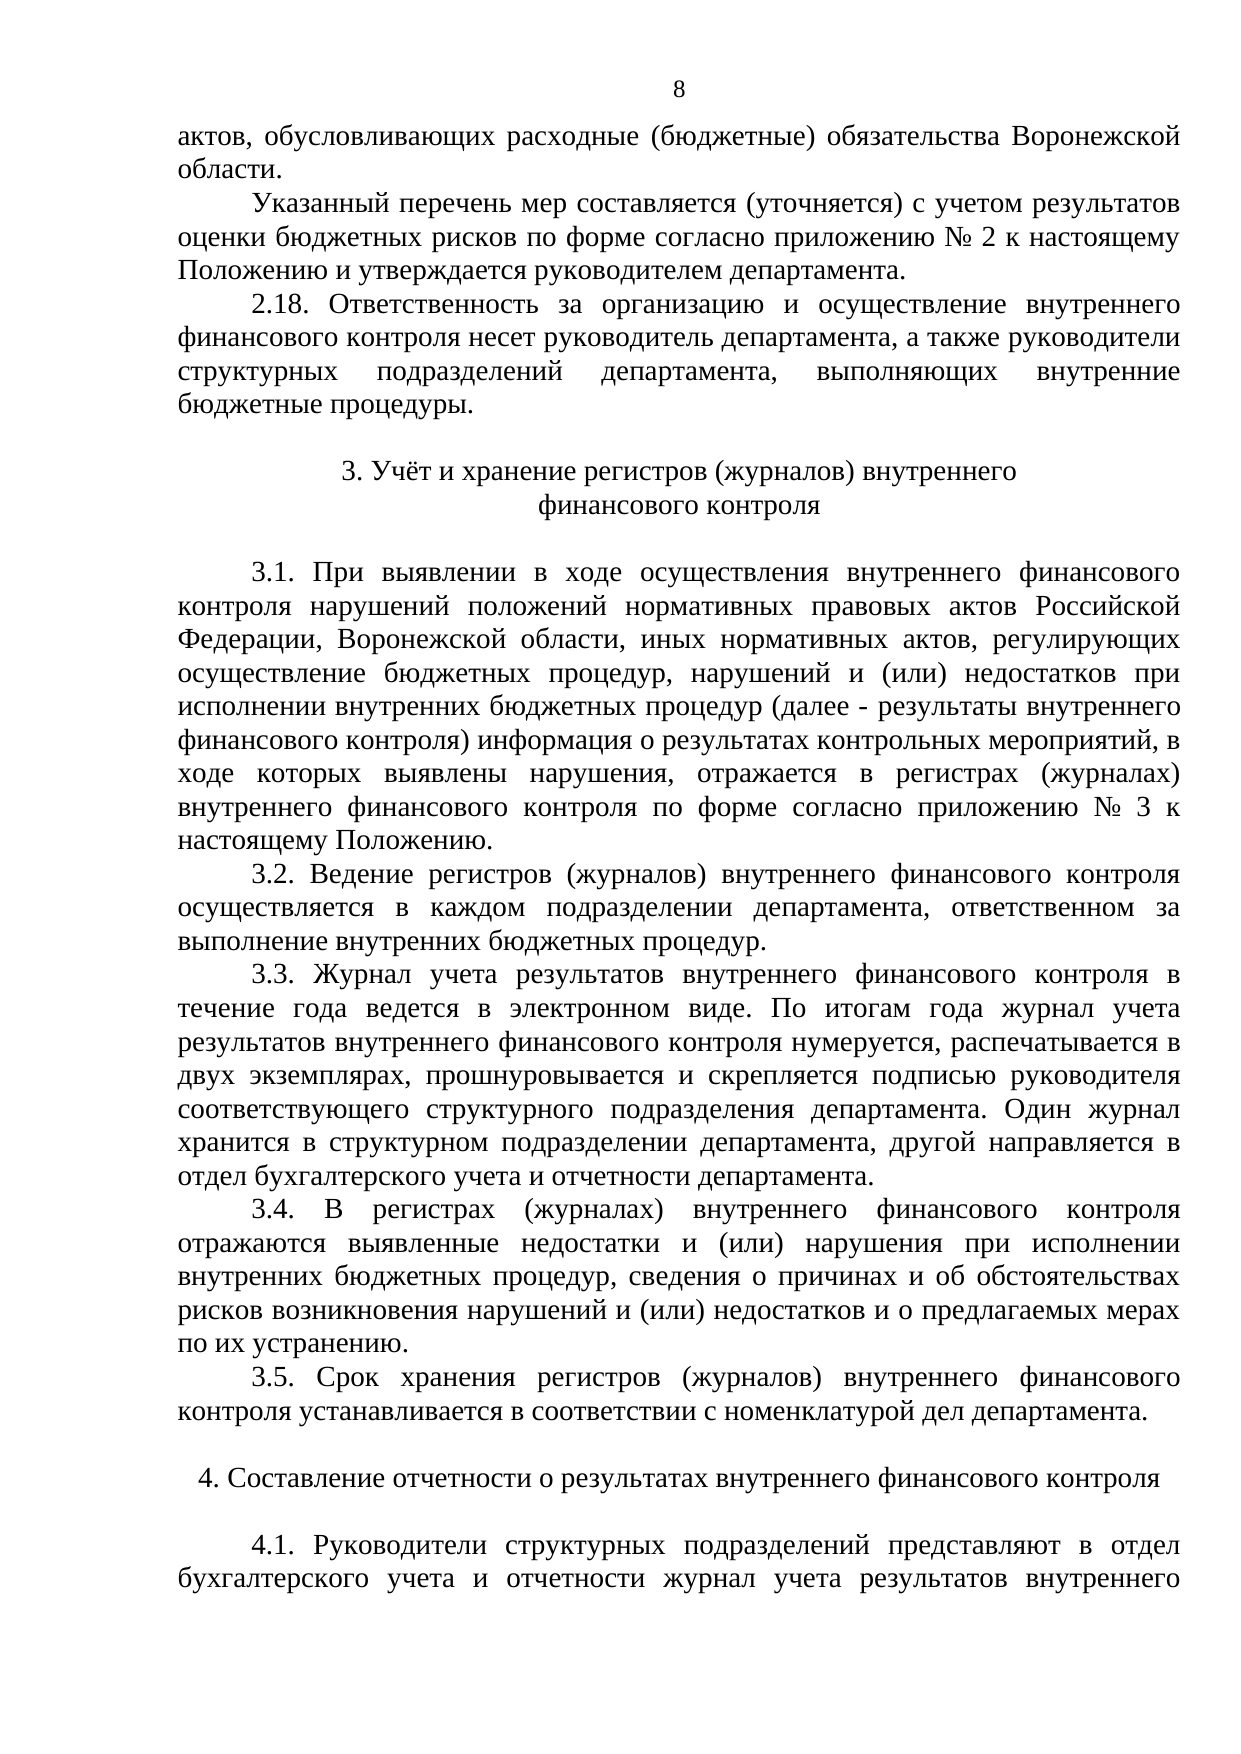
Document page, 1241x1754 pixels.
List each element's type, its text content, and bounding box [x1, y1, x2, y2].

text 3.1. При выявлении в ходе осуществления внутреннего финансового контроля нарушений положений нормативных правовых актов Российской Федерации, Воронежской области, иных нормативных актов, регулирующих осуществление бюджетных процедур, нарушений и (или) недостатков при исполнении внутренних бюджетных процедур (далее - результаты внутреннего финансового контроля) информация о результатах контрольных мероприятий, в ходе которых выявлены нарушения, отражается в регистрах (журналах) внутреннего финансового контроля по форме согласно приложению № 3 к настоящему Положению. [177, 554, 1181, 856]
text 4. Cоставление отчетности о результатах внутреннего финансового контроля [177, 1460, 1181, 1493]
text финансового контроля [177, 487, 1181, 521]
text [177, 118, 1181, 185]
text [177, 1527, 1181, 1594]
text 3.3. Журнал учета результатов внутреннего финансового контроля в течение года ведется в электронном виде. По итогам года журнал учета результатов внутреннего финансового контроля нумеруется, распечатывается в двух экземплярах, прошнуровывается и скрепляется подписью руководителя соответствующего структурного подразделения департамента. Один журнал хранится в структурном подразделении департамента, другой направляется в отдел бухгалтерского учета и отчетности департамента. [177, 957, 1181, 1191]
text 3. Учёт и хранение регистров (журналов) внутреннего [177, 453, 1181, 487]
text 3.4. В регистрах (журналах) внутреннего финансового контроля отражаются выявленные недостатки и (или) нарушения при исполнении внутренних бюджетных процедур, сведения о причинах и об обстоятельствах рисков возникновения нарушений и (или) недостатков и о предлагаемых мерах по их устранению. [177, 1191, 1181, 1359]
text 2.18. Ответственность за организацию и осуществление внутреннего финансового контроля несет руководитель департамента, а также руководители структурных подразделений департамента, выполняющих внутренние бюджетные процедуры. [177, 286, 1181, 420]
text 3.5. Срок хранения регистров (журналов) внутреннего финансового контроля устанавливается в соответствии с номенклатурой дел департамента. [177, 1359, 1181, 1426]
text 3.2. Ведение регистров (журналов) внутреннего финансового контроля осуществляется в каждом подразделении департамента, ответственном за выполнение внутренних бюджетных процедур. [177, 856, 1181, 957]
text Указанный перечень мер составляется (уточняется) с учетом результатов оценки бюджетных рисков по форме согласно приложению № 2 к настоящему Положению и утверждается руководителем департамента. [177, 185, 1181, 286]
